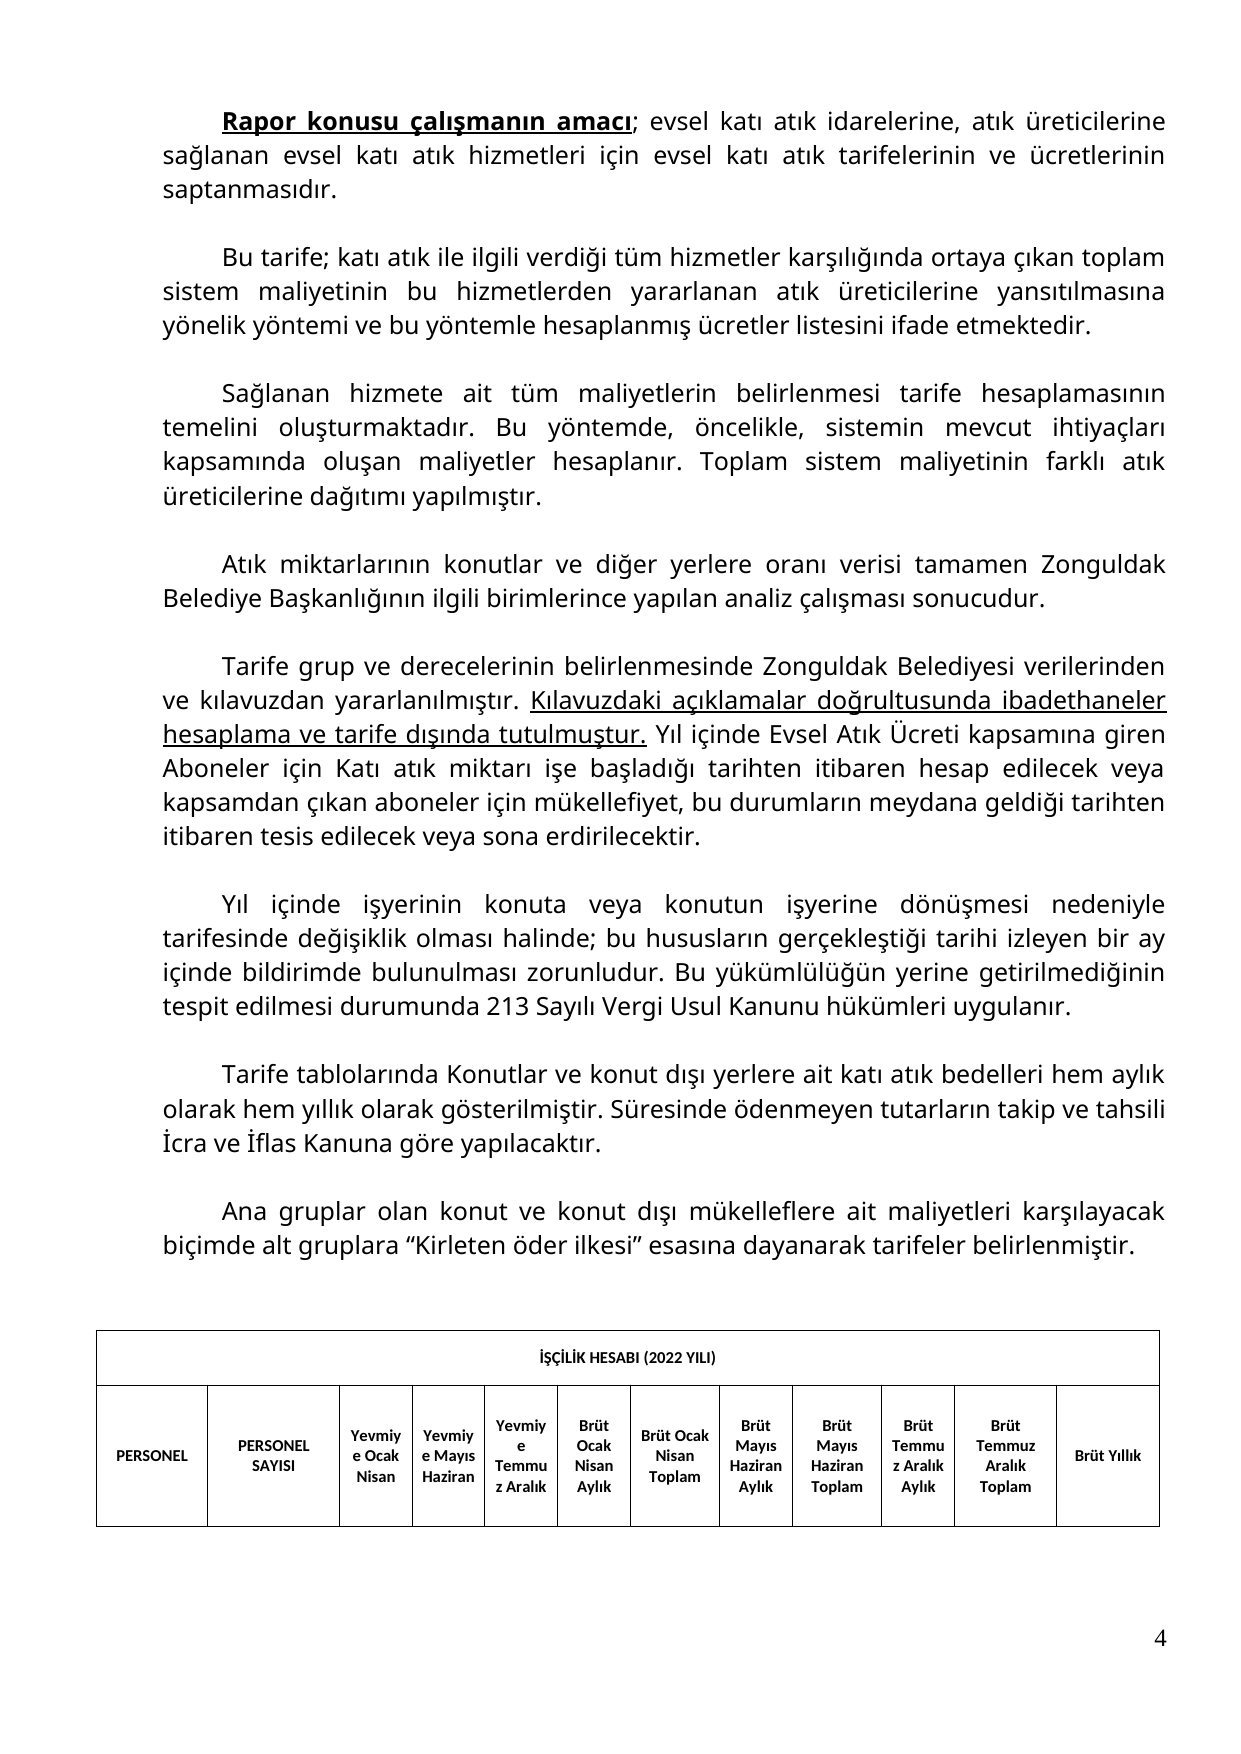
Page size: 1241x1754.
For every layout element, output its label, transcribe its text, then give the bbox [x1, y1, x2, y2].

table_cell Yevmiye Ocak Nisan [340, 1386, 412, 1526]
table_cell PERSONEL [97, 1386, 207, 1526]
table_cell Yevmiye Temmuz Aralık [485, 1386, 557, 1526]
table_header İŞÇİLİK HESABI (2022 YILI) [97, 1331, 1159, 1384]
text Rapor konusu çalışmanın amacı; evsel katı atık idarelerine, atık üreticilerine sağlanan evsel katı atık hizmetleri için evsel katı atık tarifelerinin ve ücretlerinin saptanmasıdır. [162, 103, 1167, 206]
text Tarife tablolarında Konutlar ve konut dışı yerlere ait katı atık bedelleri hem aylık olarak hem yıllık olarak gösterilmiştir. Süresinde ödenmeyen tutarların takip ve tahsili İcra ve İflas Kanuna göre yapılacaktır. [162, 1057, 1167, 1159]
text Sağlanan hizmete ait tüm maliyetlerin belirlenmesi tarife hesaplamasının temelini oluşturmaktadır. Bu yöntemde, öncelikle, sistemin mevcut ihtiyaçları kapsamında oluşan maliyetler hesaplanır. Toplam sistem maliyetinin farklı atık üreticilerine dağıtımı yapılmıştır. [162, 376, 1167, 512]
table_cell PERSONEL SAYISI [208, 1386, 339, 1526]
table_cell Brüt Mayıs Haziran Toplam [793, 1386, 881, 1526]
table_cell Brüt Temmuz Aralık Toplam [955, 1386, 1056, 1526]
text Tarife grup ve derecelerinin belirlenmesinde Zonguldak Belediyesi verilerinden ve kılavuzdan yararlanılmıştır. Kılavuzdaki açıklamalar doğrultusunda ibadethaneler hesaplama ve tarife dışında tutulmuştur. Yıl içinde Evsel Atık Ücreti kapsamına giren Aboneler için Katı atık miktarı işe başladığı tarihten itibaren hesap edilecek veya kapsamdan çıkan aboneler için mükellefiyet, bu durumların meydana geldiği tarihten itibaren tesis edilecek veya sona erdirilecektir. [162, 648, 1167, 853]
table_cell Brüt Ocak Nisan Aylık [558, 1386, 630, 1526]
table_cell Brüt Mayıs Haziran Aylık [720, 1386, 792, 1526]
table_cell Brüt Temmuz Aralık Aylık [882, 1386, 954, 1526]
table_cell Brüt Yıllık [1057, 1386, 1159, 1526]
table_cell Brüt Ocak Nisan Toplam [631, 1386, 719, 1526]
table_cell Yevmiye Mayıs Haziran [413, 1386, 484, 1526]
text Ana gruplar olan konut ve konut dışı mükelleflere ait maliyetleri karşılayacak biçimde alt gruplara “Kirleten öder ilkesi” esasına dayanarak tarifeler belirlenmiştir. [162, 1193, 1167, 1262]
text Yıl içinde işyerinin konuta veya konutun işyerine dönüşmesi nedeniyle tarifesinde değişiklik olması halinde; bu hususların gerçekleştiği tarihi izleyen bir ay içinde bildirimde bulunulması zorunludur. Bu yükümlülüğün yerine getirilmediğinin tespit edilmesi durumunda 213 Sayılı Vergi Usul Kanunu hükümleri uygulanır. [162, 887, 1167, 1023]
text Atık miktarlarının konutlar ve diğer yerlere oranı verisi tamamen Zonguldak Belediye Başkanlığının ilgili birimlerince yapılan analiz çalışması sonucudur. [162, 546, 1167, 614]
text Bu tarife; katı atık ile ilgili verdiği tüm hizmetler karşılığında ortaya çıkan toplam sistem maliyetinin bu hizmetlerden yararlanan atık üreticilerine yansıtılmasına yönelik yöntemi ve bu yöntemle hesaplanmış ücretler listesini ifade etmektedir. [162, 240, 1167, 342]
